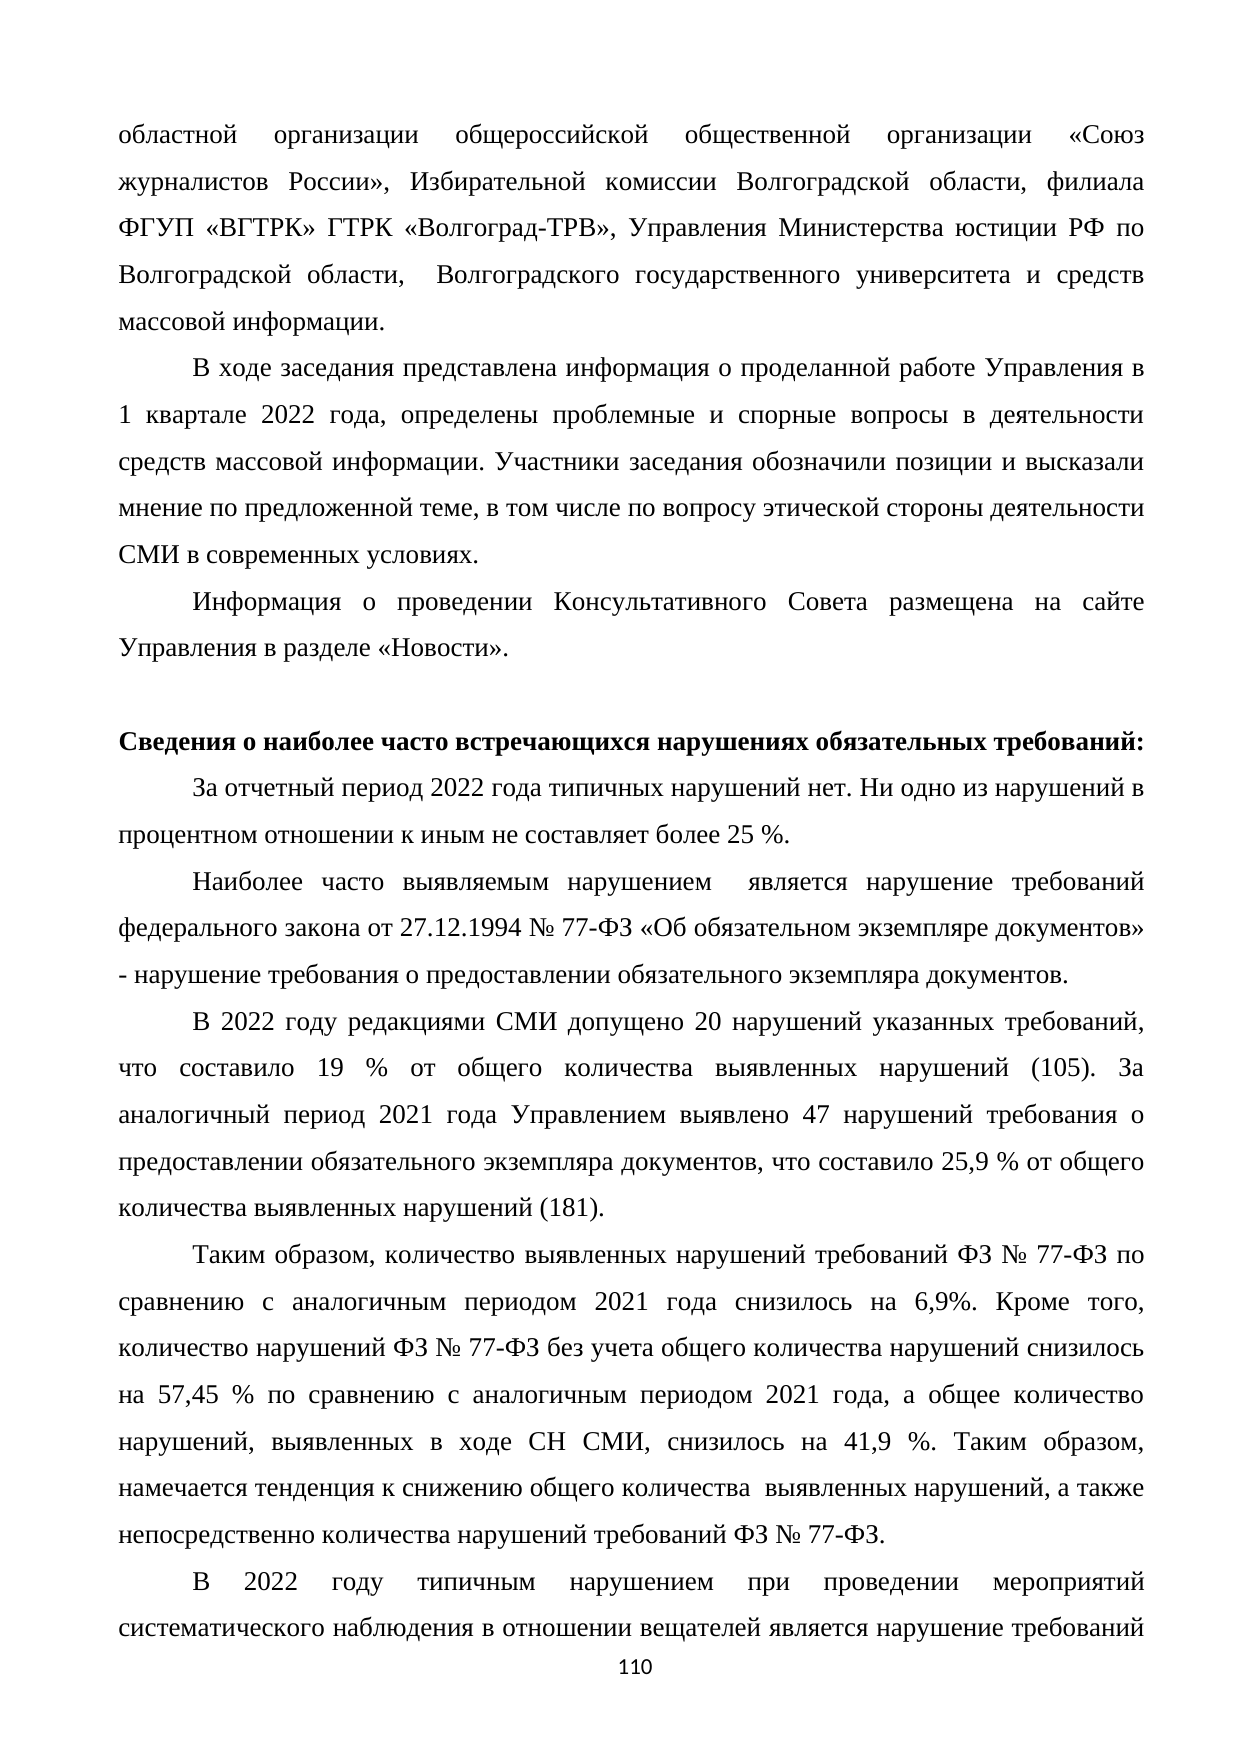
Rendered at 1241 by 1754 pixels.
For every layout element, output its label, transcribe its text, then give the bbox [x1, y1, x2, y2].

text Информация о проведении Консультативного Совета размещена на сайте Управления в разделе «Новости». [118, 585, 1146, 663]
text В ходе заседания представлена информация о проделанной работе Управления в 1 квартале 2022 года, определены проблемные и спорные вопросы в деятельности средств массовой информации. Участники заседания обозначили позиции и высказали мнение по предложенной теме, в том числе по вопросу этической стороны деятельности СМИ в современных условиях. [118, 351, 1146, 569]
text Сведения о наиболее часто встречающихся нарушениях обязательных требований: [118, 725, 1146, 756]
text В 2022 году редакциями СМИ допущено 20 нарушений указанных требований, что составило 19 % от общего количества выявленных нарушений (105). За аналогичный период 2021 года Управлением выявлено 47 нарушений требования о предоставлении обязательного экземпляра документов, что составило 25,9 % от общего количества выявленных нарушений (181). [118, 1005, 1146, 1223]
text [118, 1565, 1146, 1643]
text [118, 118, 1146, 336]
text Таким образом, количество выявленных нарушений требований ФЗ № 77-ФЗ по сравнению с аналогичным периодом 2021 года снизилось на 6,9%. Кроме того, количество нарушений ФЗ № 77-ФЗ без учета общего количества нарушений снизилось на 57,45 % по сравнению с аналогичным периодом 2021 года, а общее количество нарушений, выявленных в ходе СН СМИ, снизилось на 41,9 %. Таким образом, намечается тенденция к снижению общего количества выявленных нарушений, а также непосредственно количества нарушений требований ФЗ № 77-ФЗ. [118, 1238, 1146, 1549]
text За отчетный период 2022 года типичных нарушений нет. Ни одно из нарушений в процентном отношении к иным не составляет более 25 %. [118, 771, 1146, 849]
text Наиболее часто выявляемым нарушением является нарушение требований федерального закона от 27.12.1994 № 77-ФЗ «Об обязательном экземпляре документов» - нарушение требования о предоставлении обязательного экземпляра документов. [118, 865, 1146, 989]
